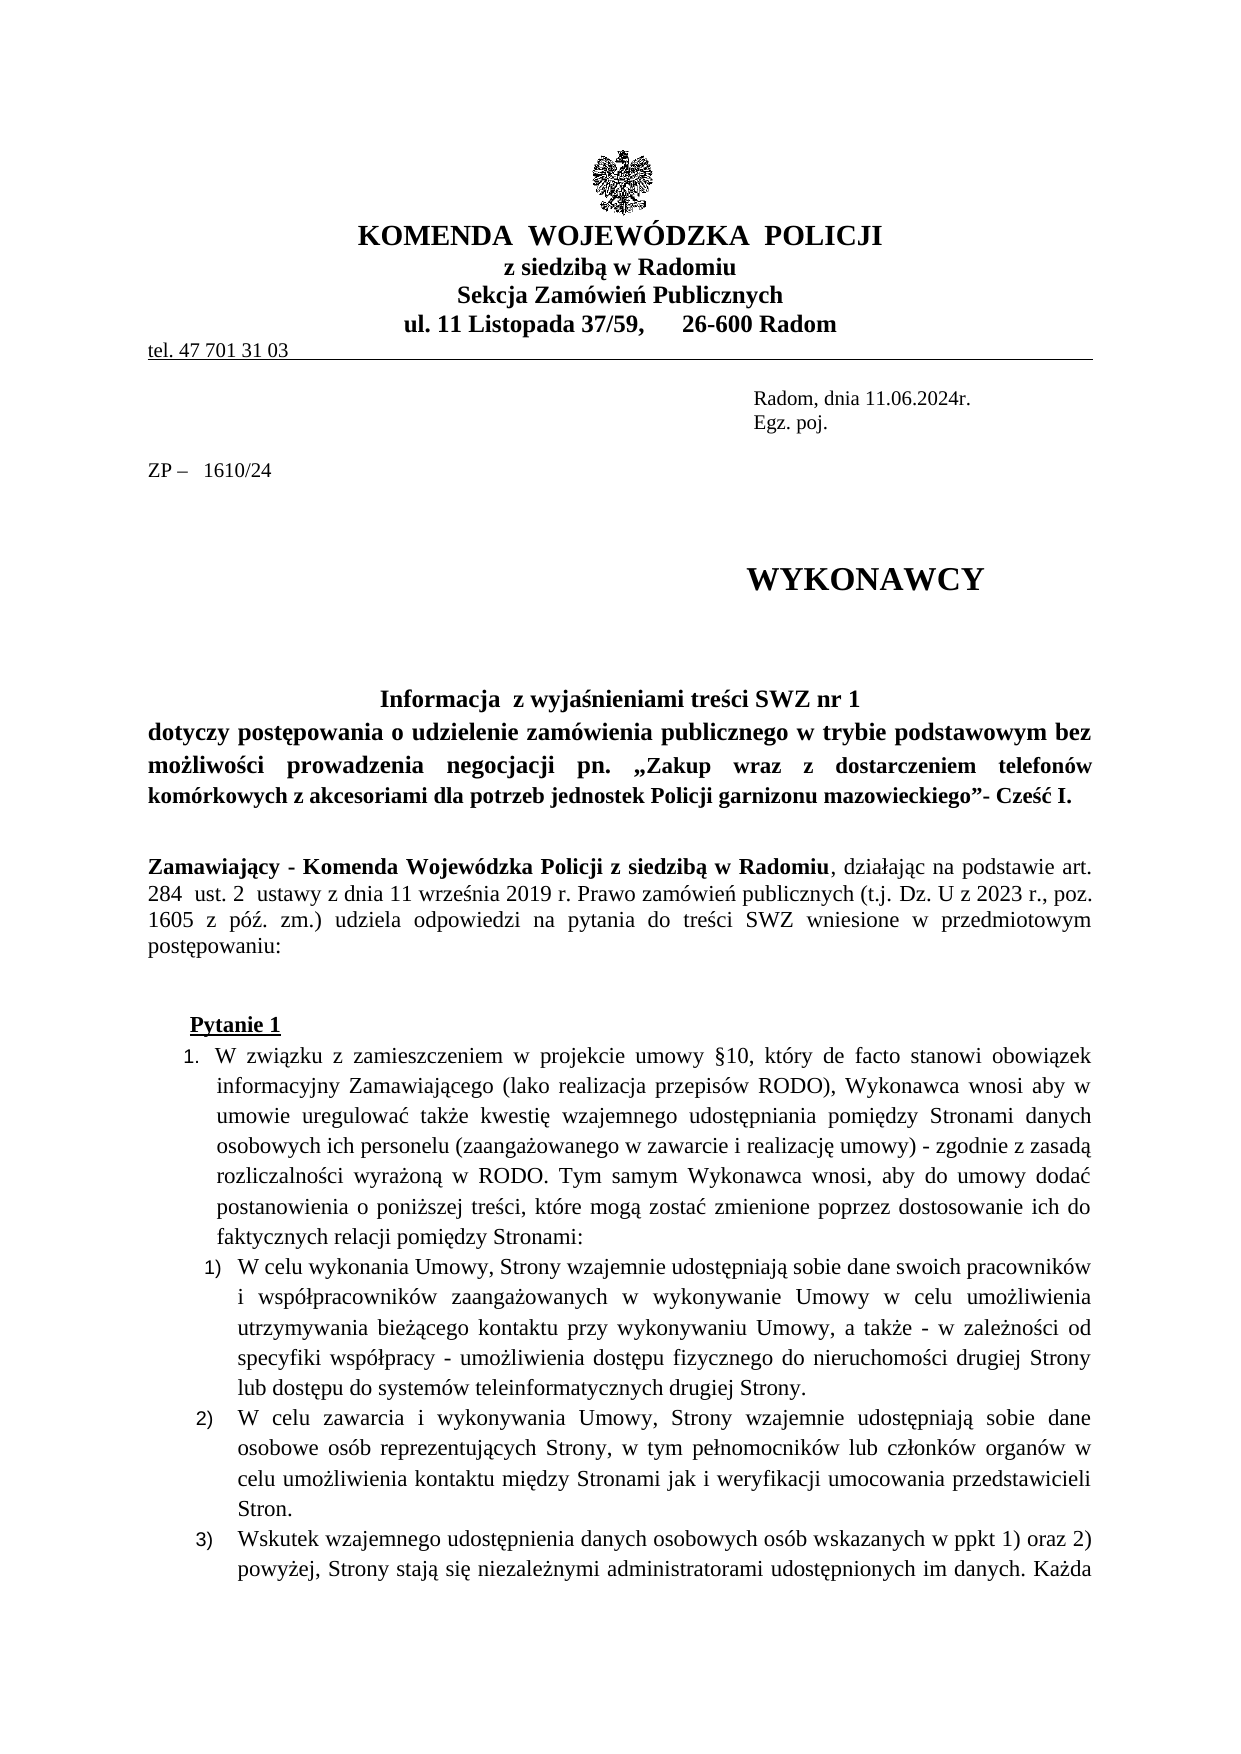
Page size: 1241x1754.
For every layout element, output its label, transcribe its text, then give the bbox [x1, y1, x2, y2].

text z siedzibą w Radomiu [148, 252, 1093, 281]
text KOMENDA WOJEWÓDZKA POLICJI [148, 218, 1093, 252]
list W celu wykonania Umowy, Strony wzajemnie udostępniają sobie dane swoich pracowników i współpracowników zaangażowanych w wykonywanie Umowy w celu umożliwienia utrzymywania bieżącego kontaktu przy wykonywaniu Umowy, a także - w zależności od specyfiki współpracy - umożliwienia dostępu fizycznego do nieruchomości drugiej Strony lub dostępu do systemów teleinformatycznych drugiej Strony. [204, 1253, 1093, 1400]
text Pytanie 1 [148, 1011, 1093, 1038]
text dotyczy postępowania o udzielenie zamówienia publicznego w trybie podstawowym bez możliwości prowadzenia negocjacji pn. „Zakup wraz z dostarczeniem telefonów komórkowych z akcesoriami dla potrzeb jednostek Policji garnizonu mazowieckiego”- Cześć I. [148, 717, 1093, 809]
text ul. 11 Listopada 37/59, 26-600 Radom [148, 309, 1093, 338]
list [195, 1525, 1093, 1582]
text Zamawiający - Komenda Wojewódzka Policji z siedzibą w Radomiu, działając na podstawie art. 284 ust. 2 ustawy z dnia 11 września 2019 r. Prawo zamówień publicznych (t.j. Dz. U z 2023 r., poz. 1605 z póź. zm.) udziela odpowiedzi na pytania do treści SWZ wniesione w przedmiotowym postępowaniu: [148, 853, 1093, 959]
text WYKONAWCY [664, 559, 1093, 597]
list W celu zawarcia i wykonywania Umowy, Strony wzajemnie udostępniają sobie dane osobowe osób reprezentujących Strony, w tym pełnomocników lub członków organów w celu umożliwienia kontaktu między Stronami jak i weryfikacji umocowania przedstawicieli Stron. [196, 1404, 1093, 1521]
text Informacja z wyjaśnieniami treści SWZ nr 1 [148, 684, 1093, 712]
text Radom, dnia 11.06.2024r. [738, 386, 1093, 410]
picture [586, 147, 654, 219]
text Sekcja Zamówień Publicznych [148, 281, 1093, 309]
list W związku z zamieszczeniem w projekcie umowy §10, który de facto stanowi obowiązek informacyjny Zamawiającego (lako realizacja przepisów RODO), Wykonawca wnosi aby w umowie uregulować także kwestię wzajemnego udostępniania pomiędzy Stronami danych osobowych ich personelu (zaangażowanego w zawarcie i realizację umowy) - zgodnie z zasadą rozliczalności wyrażoną w RODO. Tym samym Wykonawca wnosi, aby do umowy dodać postanowienia o poniższej treści, które mogą zostać zmienione poprzez dostosowanie ich do faktycznych relacji pomiędzy Stronami: [183, 1042, 1093, 1249]
text Egz. poj. [738, 410, 1093, 434]
text tel. 47 701 31 03 [148, 338, 1093, 359]
text ZP – 1610/24 [148, 458, 1093, 482]
